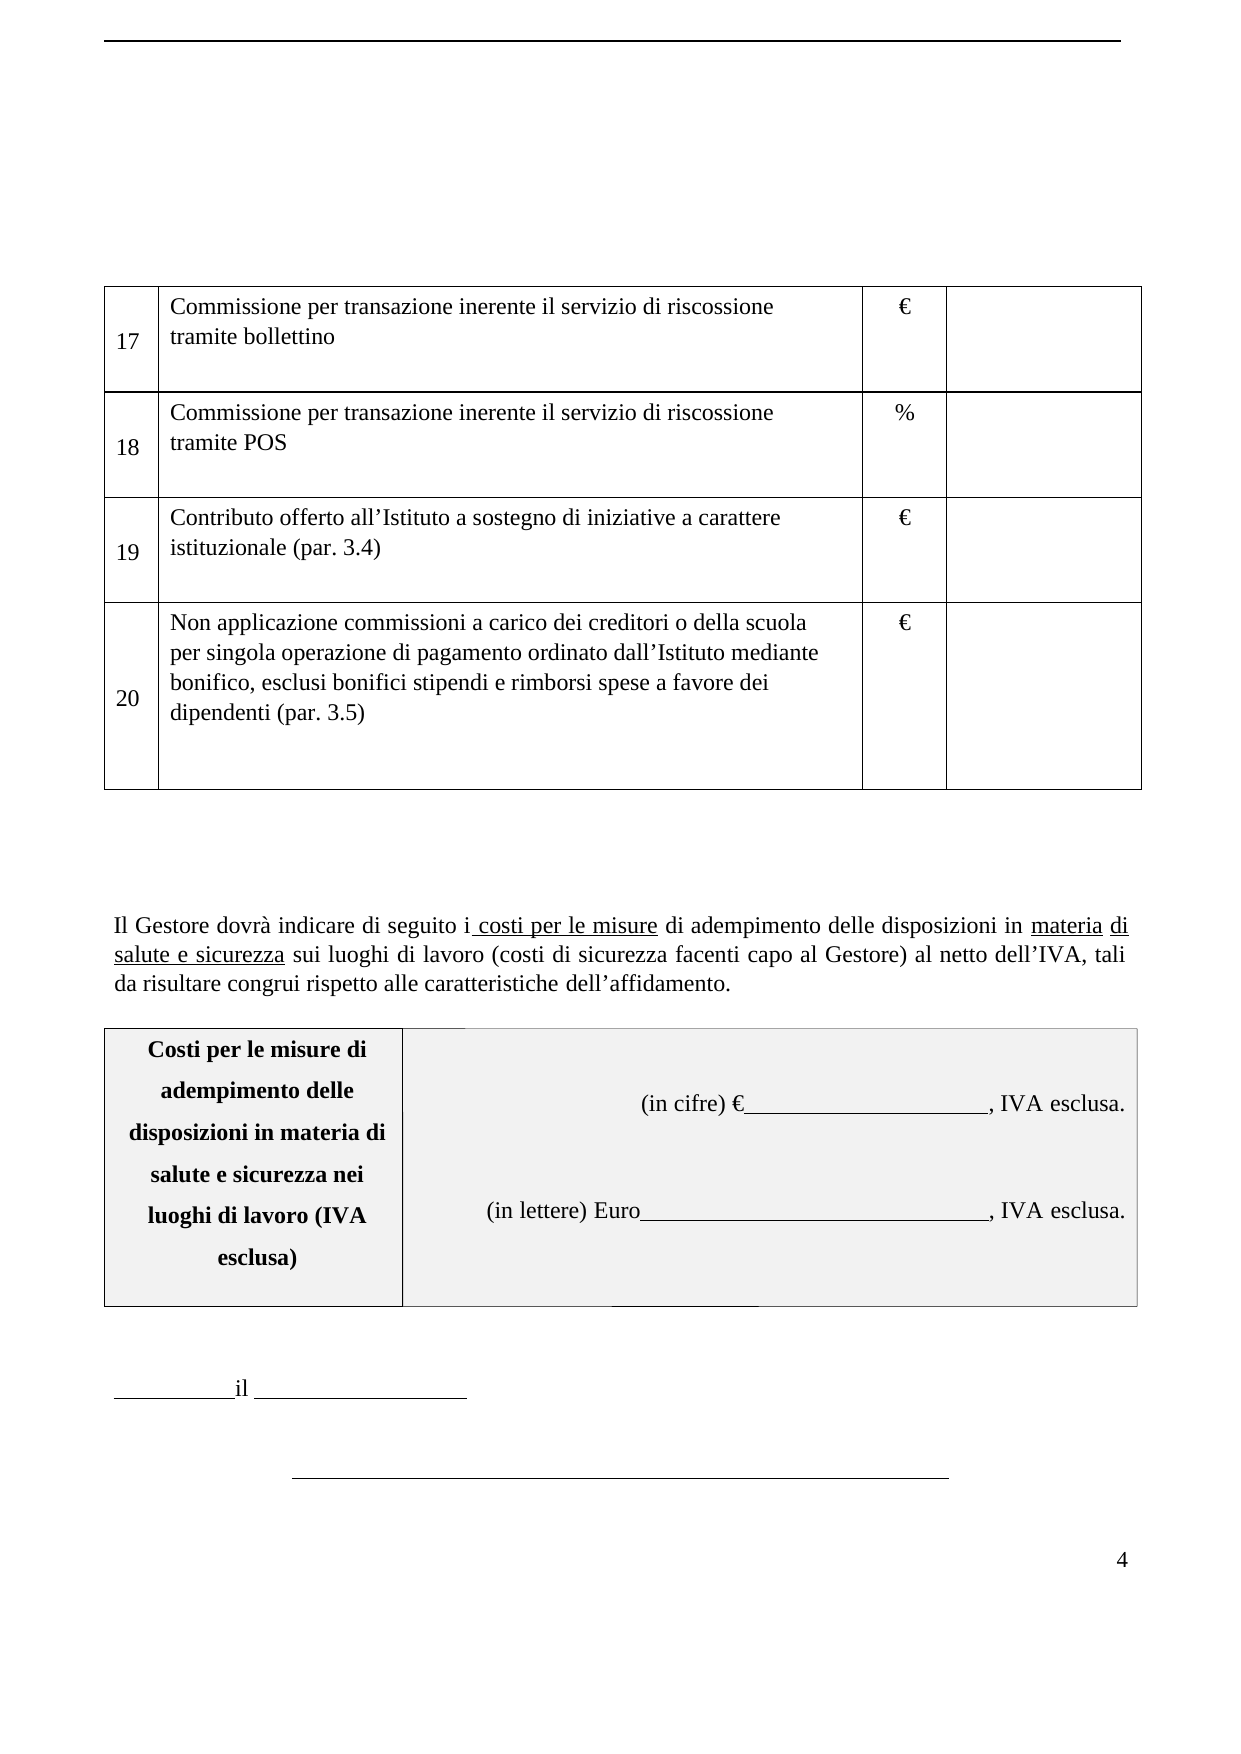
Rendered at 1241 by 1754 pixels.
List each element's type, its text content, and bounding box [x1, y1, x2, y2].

text Il Gestore dovrà indicare di seguito i costi per le misure di adempimento delle disposizioni in materia di salute e sicurezza sui luoghi di lavoro (costi di sicurezza facenti capo al Gestore) al netto dell’IVA, tali da risultare congrui rispetto alle caratteristiche dell’affidamento. [113, 911, 1128, 996]
table_cell % [863, 393, 946, 497]
table_cell 20 [105, 603, 158, 788]
table_cell [947, 603, 1141, 788]
text il [113, 1374, 1155, 1402]
table_cell 19 [105, 498, 158, 602]
table_cell € [863, 603, 946, 788]
table_cell Contributo offerto all’Istituto a sostegno di iniziative a carattere istituzionale (par. 3.4) [159, 498, 862, 602]
table_header € [863, 287, 946, 391]
table_header Commissione per transazione inerente il servizio di riscossione tramite bollettino [159, 287, 862, 391]
table_cell Commissione per transazione inerente il servizio di riscossione tramite POS [159, 393, 862, 497]
table_header [947, 287, 1141, 391]
table_cell 18 [105, 393, 158, 497]
table_cell [947, 498, 1141, 602]
table_cell [947, 393, 1141, 497]
table_cell € [863, 498, 946, 602]
table_header 17 [105, 287, 158, 391]
table_cell Non applicazione commissioni a carico dei creditori o della scuola per singola operazione di pagamento ordinato dall’Istituto mediante bonifico, esclusi bonifici stipendi e rimborsi spese a favore dei dipendenti (par. 3.5) [159, 603, 862, 788]
